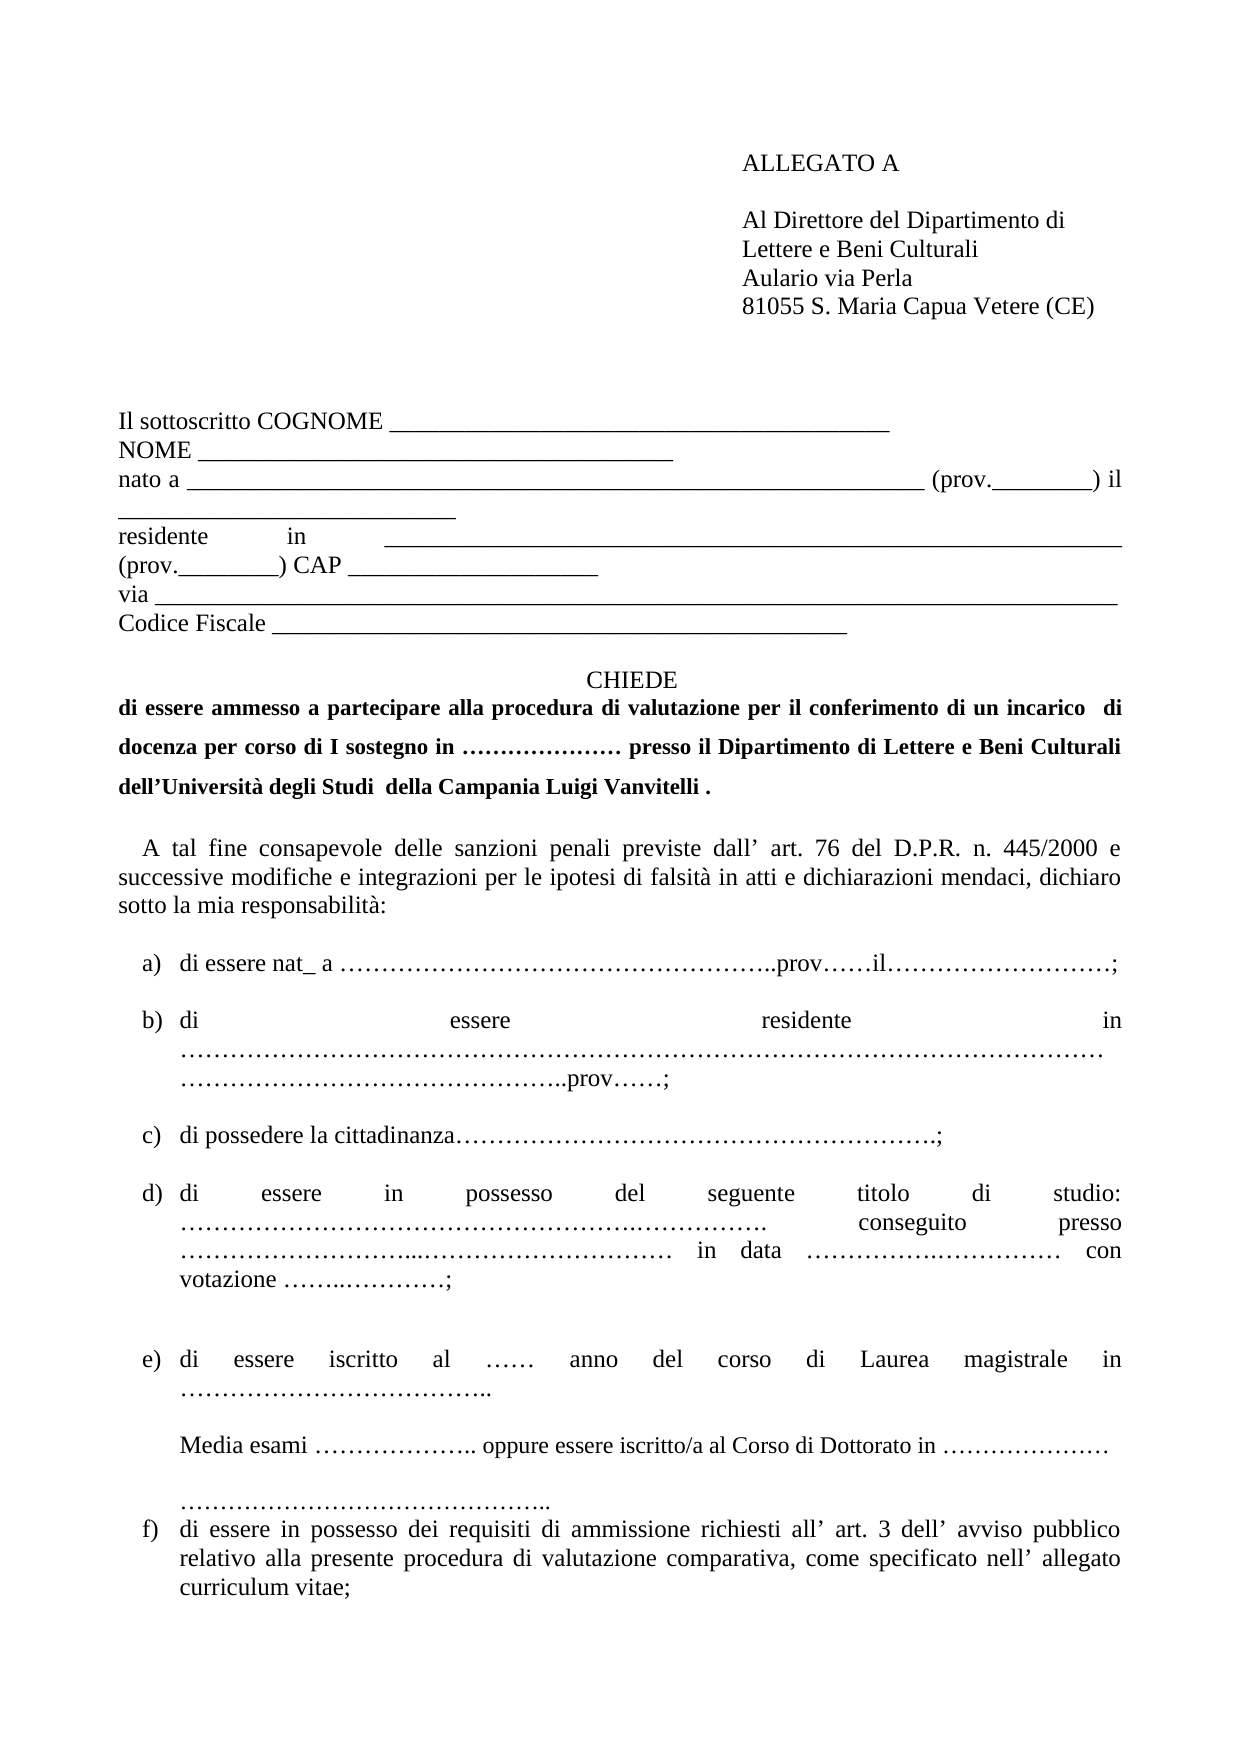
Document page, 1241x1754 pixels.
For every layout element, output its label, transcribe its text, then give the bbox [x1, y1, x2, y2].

list di essere iscritto al …… anno del corso di Laurea magistrale in ……………………………….. [142, 1344, 1122, 1402]
text Codice Fiscale ______________________________________________ [118, 608, 1122, 636]
text Aulario via Perla [718, 263, 1122, 291]
list di essere nat_ a ……………………………………………..prov……il………………………; [142, 948, 1122, 977]
text 81055 S. Maria Capua Vetere (CE) [718, 291, 1122, 320]
list di essere residente in …………………………………………………………………………………………………………………………………………..prov……; [142, 1006, 1122, 1092]
text nato a ___________________________________________________________ (prov.________) il ___________________________ [118, 464, 1122, 521]
text via _____________________________________________________________________________ [118, 579, 1122, 608]
text Al Direttore del Dipartimento di [718, 205, 1122, 234]
list di possedere la cittadinanza………………………………………………….; [142, 1121, 1122, 1149]
text NOME ______________________________________ [118, 435, 1122, 464]
list di essere in possesso dei requisiti di ammissione richiesti all’ art. 3 dell’ avviso pubblico relativo alla presente procedura di valutazione comparativa, come specificato nell’ allegato curriculum vitae; [142, 1514, 1122, 1601]
text CHIEDE [118, 665, 1122, 694]
text residente in ___________________________________________________________ (prov.________) CAP ____________________ [118, 521, 1122, 579]
text Il sottoscritto COGNOME ________________________________________ [118, 406, 1122, 435]
text ALLEGATO A [668, 148, 1122, 176]
list di essere in possesso del seguente titolo di studio: ……………………………………………….……………. conseguito presso ………………………...………………………… in data …………….…………… con votazione ……..…………; [142, 1178, 1122, 1293]
text Lettere e Beni Culturali [742, 234, 1122, 263]
text ……………………………………….. [179, 1487, 1122, 1514]
text A tal fine consapevole delle sanzioni penali previste dall’ art. 76 del D.P.R. n. 445/2000 e successive modifiche e integrazioni per le ipotesi di falsità in atti e dichiarazioni mendaci, dichiaro sotto la mia responsabilità: [118, 833, 1122, 919]
text di essere ammesso a partecipare alla procedura di valutazione per il conferimento di un incarico di docenza per corso di I sostegno in ………………… presso il Dipartimento di Lettere e Beni Culturali dell’Università degli Studi della Campania Luigi Vanvitelli . [118, 694, 1122, 799]
text Media esami ……………….. oppure essere iscritto/a al Corso di Dottorato in ………………… [179, 1430, 1122, 1459]
